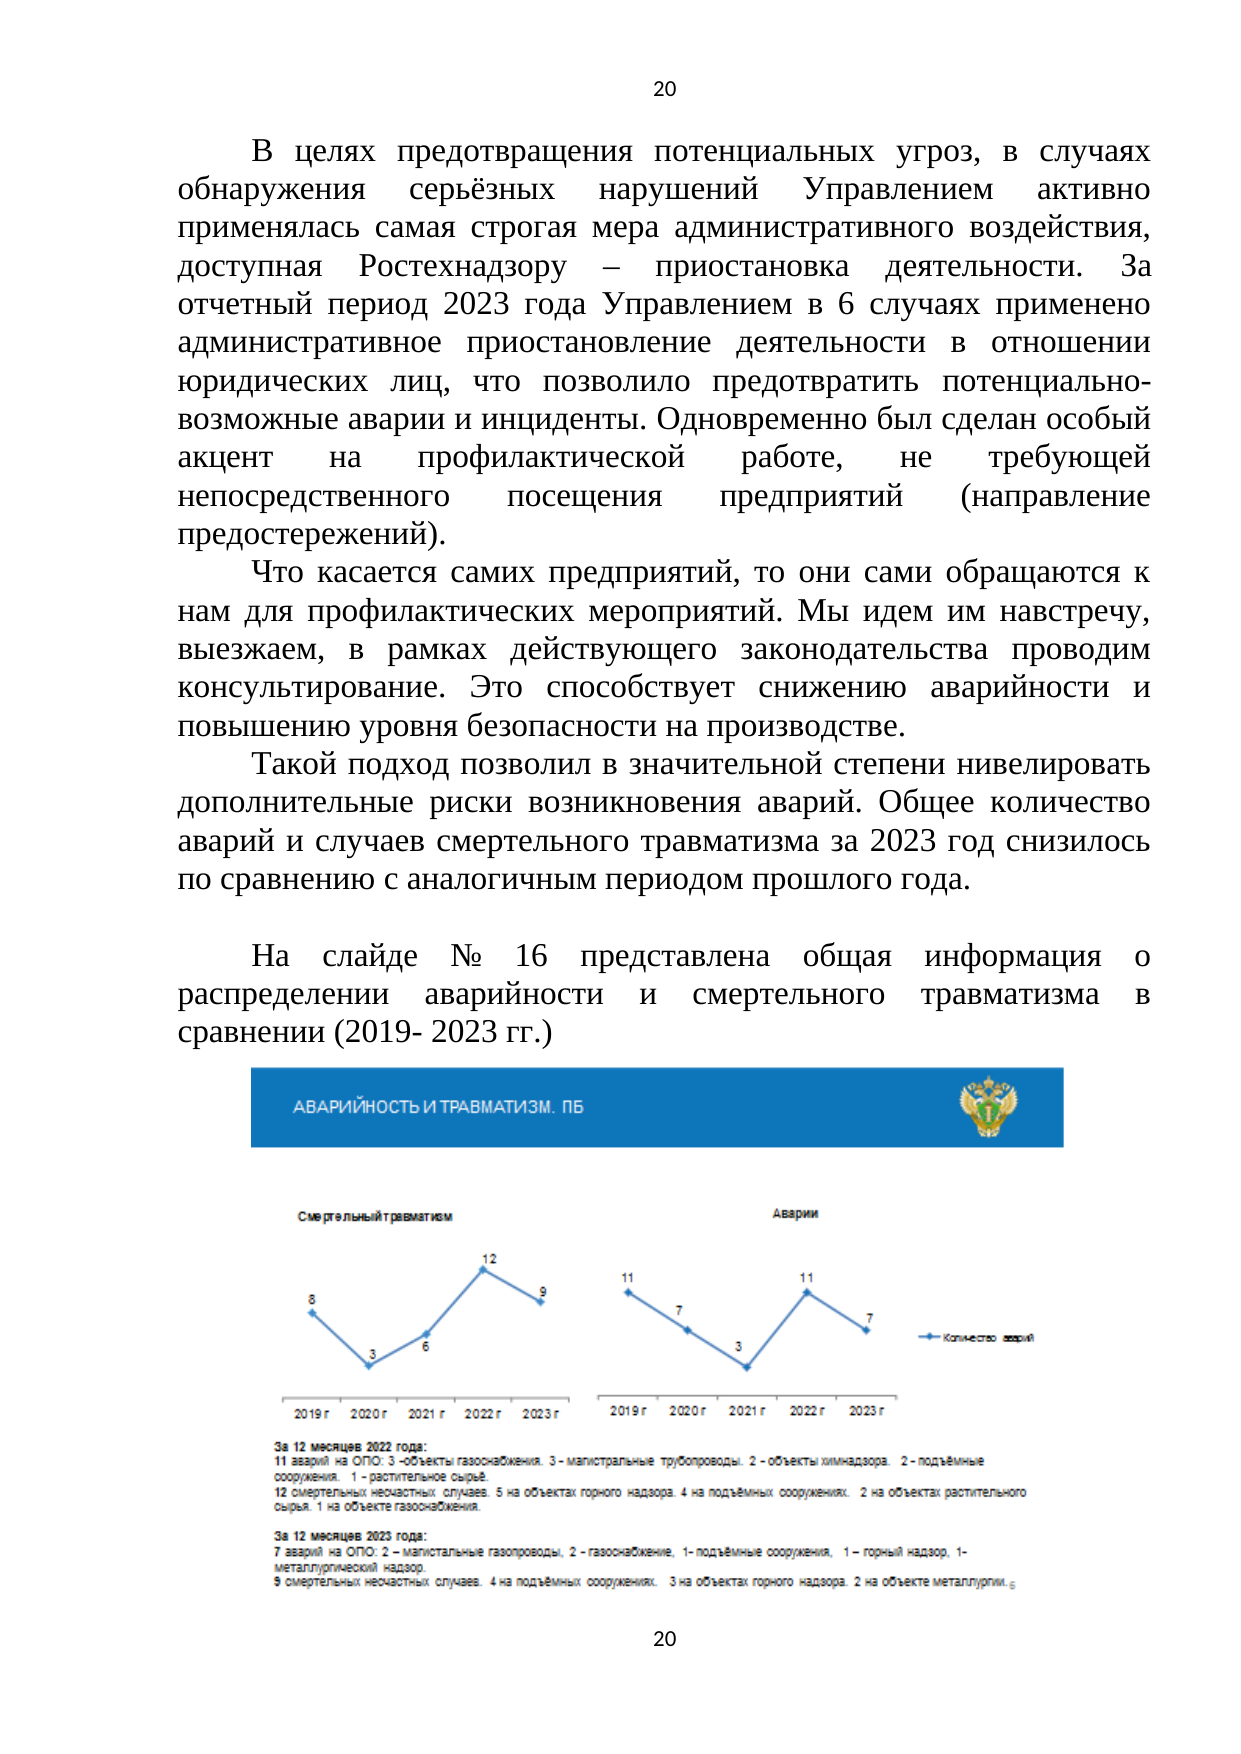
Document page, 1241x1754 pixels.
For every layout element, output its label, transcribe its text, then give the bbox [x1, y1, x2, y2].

picture [251, 1049, 1064, 1613]
text В целях предотвращения потенциальных угроз, в случаях обнаружения серьёзных нарушений Управлением активно применялась самая строгая мера административного воздействия, доступная Ростехнадзору – приостановка деятельности. За отчетный период 2023 года Управлением в 6 случаях применено административное приостановление деятельности в отношении юридических лиц, что позволило предотвратить потенциально-возможные аварии и инциденты. Одновременно был сделан особый акцент на профилактической работе, не требующей непосредственного посещения предприятий (направление предостережений). [177, 130, 1152, 551]
text На слайде № 16 представлена общая информация о распределении аварийности и смертельного травматизма в сравнении (2019- 2023 гг.) [177, 935, 1152, 1050]
text Что касается самих предприятий, то они сами обращаются к нам для профилактических мероприятий. Мы идем им навстречу, выезжаем, в рамках действующего законодательства проводим консультирование. Это способствует снижению аварийности и повышению уровня безопасности на производстве. [177, 551, 1152, 743]
text Такой подход позволил в значительной степени нивелировать дополнительные риски возникновения аварий. Общее количество аварий и случаев смертельного травматизма за 2023 год снизилось по сравнению с аналогичным периодом прошлого года. [177, 743, 1152, 896]
